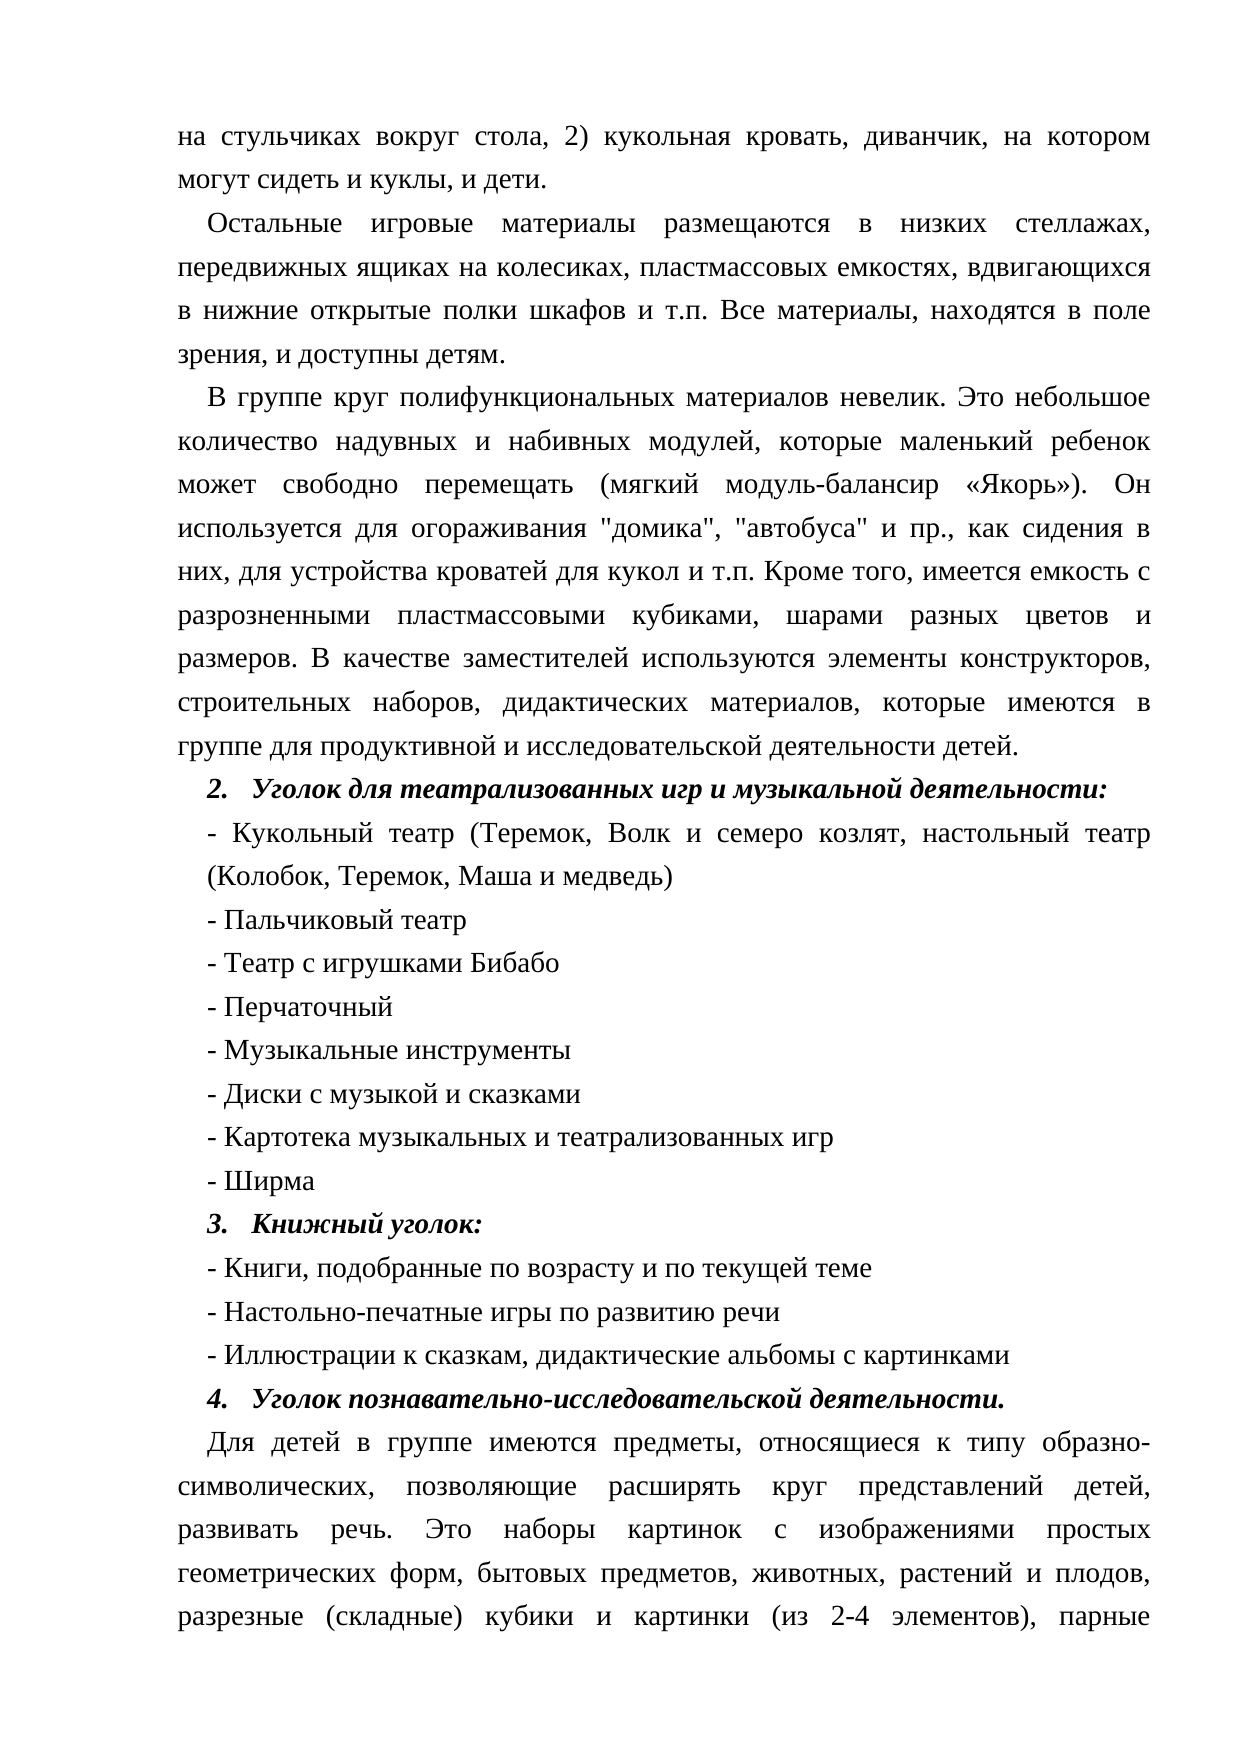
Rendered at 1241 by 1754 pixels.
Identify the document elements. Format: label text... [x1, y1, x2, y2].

list - Перчаточный [177, 989, 1152, 1022]
list - Кукольный театр (Теремок, Волк и семеро козлят, настольный театр (Колобок, Теремок, Маша и медведь) [207, 815, 1152, 892]
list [177, 118, 1152, 195]
list Остальные игровые материалы размещаются в низких стеллажах, передвижных ящиках на колесиках, пластмассовых емкостях, вдвигающихся в нижние открытые полки шкафов и т.п. Все материалы, находятся в поле зрения, и доступны детям. [177, 205, 1152, 369]
list Уголок познавательно-исследовательской деятельности. [177, 1381, 1152, 1414]
list Уголок для театрализованных игр и музыкальной деятельности: [177, 771, 1152, 805]
list Книжный уголок: [177, 1207, 1152, 1240]
list - Книги, подобранные по возрасту и по текущей теме [177, 1250, 1152, 1284]
list - Пальчиковый театр [177, 902, 1152, 935]
list - Ширма [177, 1163, 1152, 1197]
list - Музыкальные инструменты [177, 1032, 1152, 1066]
list - Диски с музыкой и сказками [177, 1076, 1152, 1109]
list В группе круг полифункциональных материалов невелик. Это небольшое количество надувных и набивных модулей, которые маленький ребенок может свободно перемещать (мягкий модуль-балансир «Якорь»). Он используется для огораживания "домика", "автобуса" и пр., как сидения в них, для устройства кроватей для кукол и т.п. Кроме того, имеется емкость с разрозненными пластмассовыми кубиками, шарами разных цветов и размеров. B качестве заместителей используются элементы конструкторов, строительных наборов, дидактических материалов, которые имеются в группе для продуктивной и исследовательской деятельности детей. [177, 379, 1152, 761]
list - Картотека музыкальных и театрализованных игр [177, 1119, 1152, 1153]
list - Настольно-печатные игры по развитию речи [177, 1294, 1152, 1327]
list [177, 1424, 1152, 1632]
list - Театр с игрушками Бибабо [177, 945, 1152, 979]
list - Иллюстрации к сказкам, дидактические альбомы с картинками [177, 1337, 1152, 1371]
